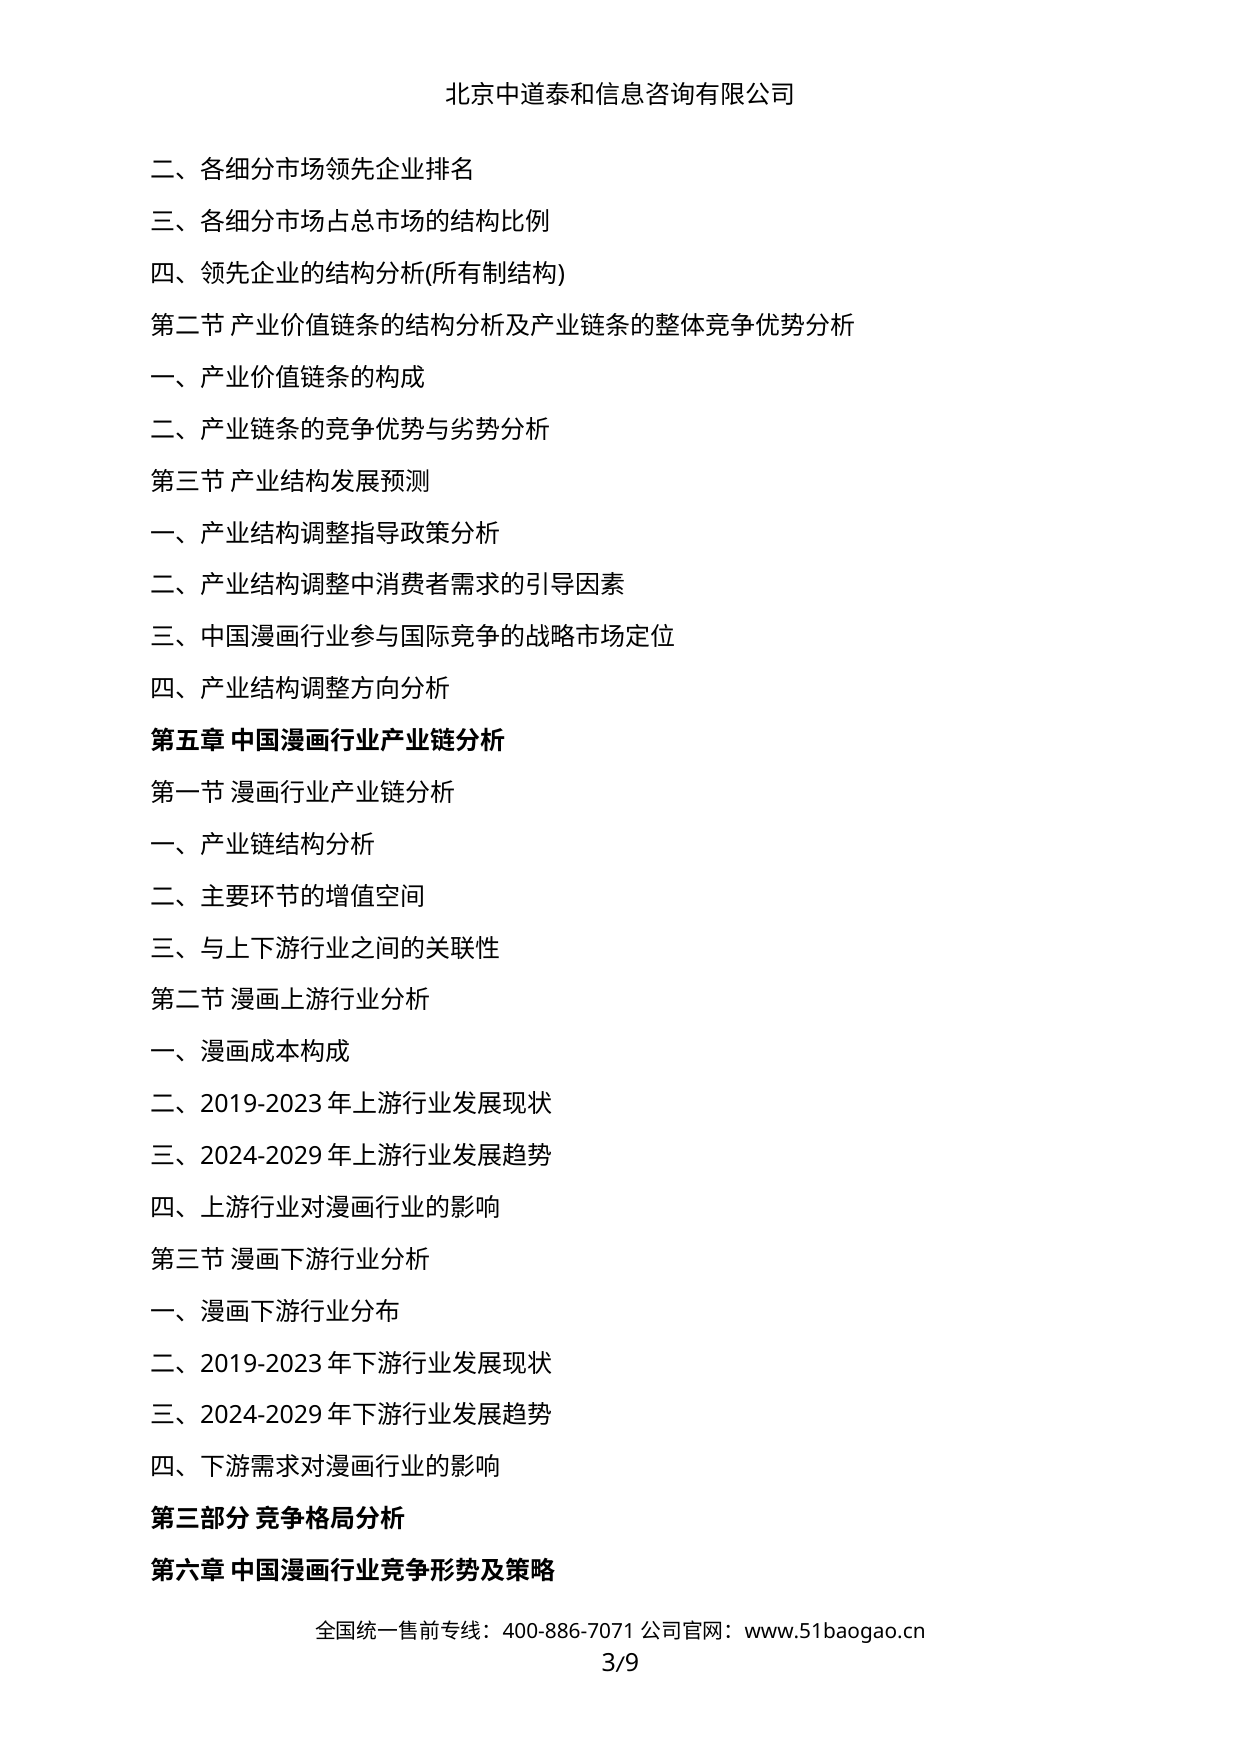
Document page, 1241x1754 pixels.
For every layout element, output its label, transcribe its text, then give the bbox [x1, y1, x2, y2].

text 第三节 漫画下游行业分析 [150, 1239, 1090, 1276]
text 四、下游需求对漫画行业的影响 [150, 1447, 1090, 1483]
text 四、上游行业对漫画行业的影响 [150, 1187, 1090, 1224]
text 二、2019-2023年下游行业发展现状 [150, 1343, 1090, 1379]
text 第一节 漫画行业产业链分析 [150, 772, 1090, 809]
text 一、产业结构调整指导政策分析 [150, 513, 1090, 549]
text 三、各细分市场占总市场的结构比例 [150, 202, 1090, 238]
text 一、漫画下游行业分布 [150, 1291, 1090, 1327]
text 一、产业链结构分析 [150, 824, 1090, 861]
text 第二节 产业价值链条的结构分析及产业链条的整体竞争优势分析 [150, 306, 1090, 342]
text 第二节 漫画上游行业分析 [150, 980, 1090, 1016]
text 三、2024-2029年下游行业发展趋势 [150, 1395, 1090, 1431]
text 第六章 中国漫画行业竞争形势及策略 [150, 1551, 1090, 1587]
text 四、领先企业的结构分析(所有制结构) [150, 254, 1090, 290]
text 二、产业链条的竞争优势与劣势分析 [150, 409, 1090, 446]
text 第三部分 竞争格局分析 [150, 1499, 1090, 1535]
text 二、主要环节的增值空间 [150, 876, 1090, 912]
text 三、与上下游行业之间的关联性 [150, 928, 1090, 964]
text 第三节 产业结构发展预测 [150, 461, 1090, 497]
text 三、2024-2029年上游行业发展趋势 [150, 1136, 1090, 1172]
text 二、各细分市场领先企业排名 [150, 150, 1090, 186]
text 一、漫画成本构成 [150, 1032, 1090, 1068]
text 第五章 中国漫画行业产业链分析 [150, 721, 1090, 757]
text 二、2019-2023年上游行业发展现状 [150, 1084, 1090, 1120]
text 三、中国漫画行业参与国际竞争的战略市场定位 [150, 617, 1090, 653]
text 四、产业结构调整方向分析 [150, 669, 1090, 705]
text 一、产业价值链条的构成 [150, 357, 1090, 394]
text 二、产业结构调整中消费者需求的引导因素 [150, 565, 1090, 601]
